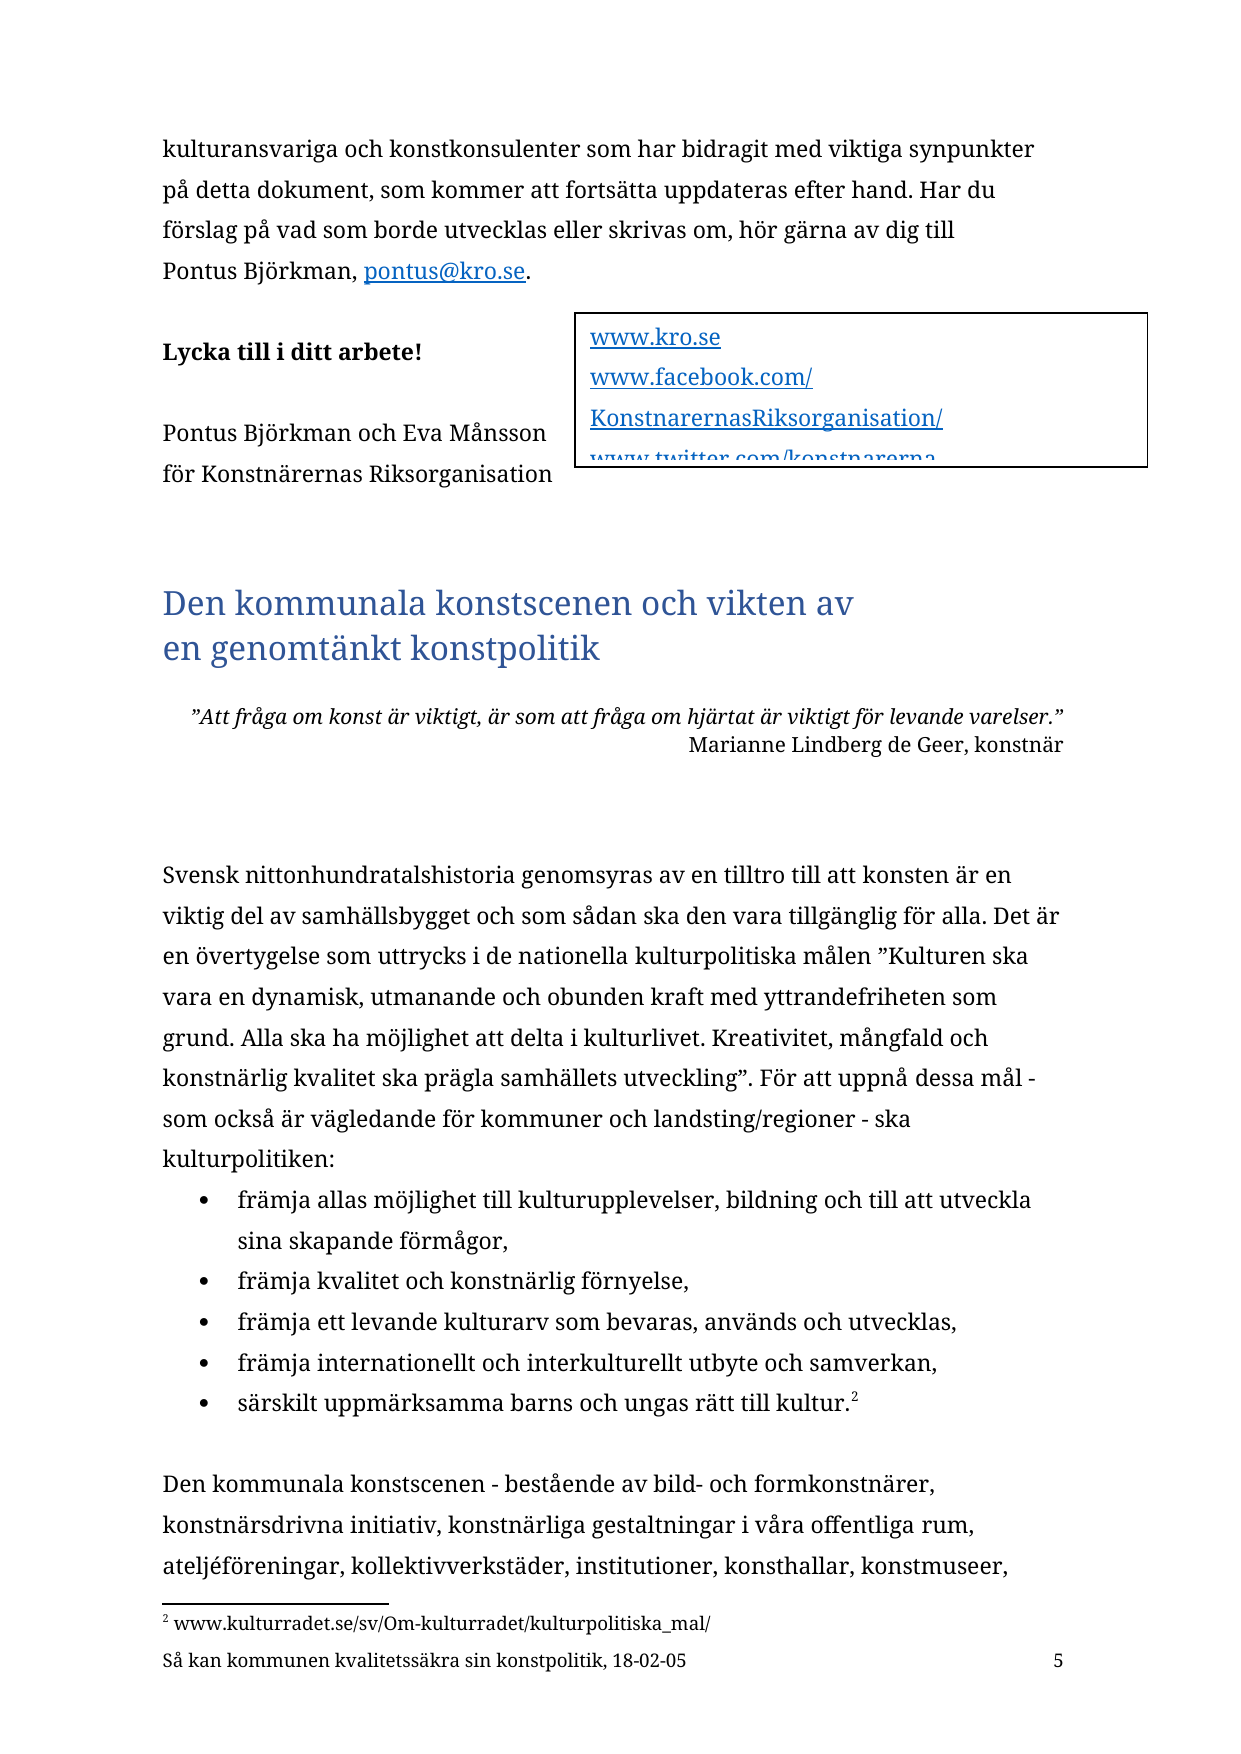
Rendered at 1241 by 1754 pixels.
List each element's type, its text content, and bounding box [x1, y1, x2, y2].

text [162, 1428, 1064, 1581]
text Svensk nittonhundratalshistoria genomsyras av en tilltro till att konsten är en viktig del av samhällsbygget och som sådan ska den vara tillgänglig för alla. Det är en övertygelse som uttrycks i de nationella kulturpolitiska målen ”Kulturen ska vara en dynamisk, utmanande och obunden kraft med yttrandefriheten som grund. Alla ska ha möjlighet att delta i kulturlivet. Kreativitet, mångfald och konstnärlig kvalitet ska prägla samhällets utveckling”. För att uppnå dessa mål - som också är vägledande för kommuner och landsting/regioner - ska kulturpolitiken: [162, 818, 1064, 1175]
list främja internationellt och interkulturellt utbyte och samverkan, [200, 1347, 1064, 1378]
text Pontus Björkman, pontus@kro.se. Lycka till i ditt arbete! [162, 255, 1064, 367]
list främja kvalitet och konstnärlig förnyelse, [200, 1265, 1064, 1297]
text Pontus Björkman och Eva Månsson för Konstnärernas Riksorganisation [162, 417, 1064, 570]
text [162, 133, 1064, 245]
text ”Att fråga om konst är viktigt, är som att fråga om hjärtat är viktigt för levande varelser.” Marianne Lindberg de Geer, konstnär [162, 702, 1064, 818]
list främja allas möjlighet till kulturupplevelser, bildning och till att utveckla sina skapande förmågor, [200, 1184, 1064, 1256]
list främja ett levande kulturarv som bevaras, används och utvecklas, [200, 1306, 1064, 1337]
list särskilt uppmärksamma barns och ungas rätt till kultur. [200, 1387, 1064, 1418]
text Den kommunala konstscenen och vikten av en genomtänkt konstpolitik [162, 580, 1064, 702]
